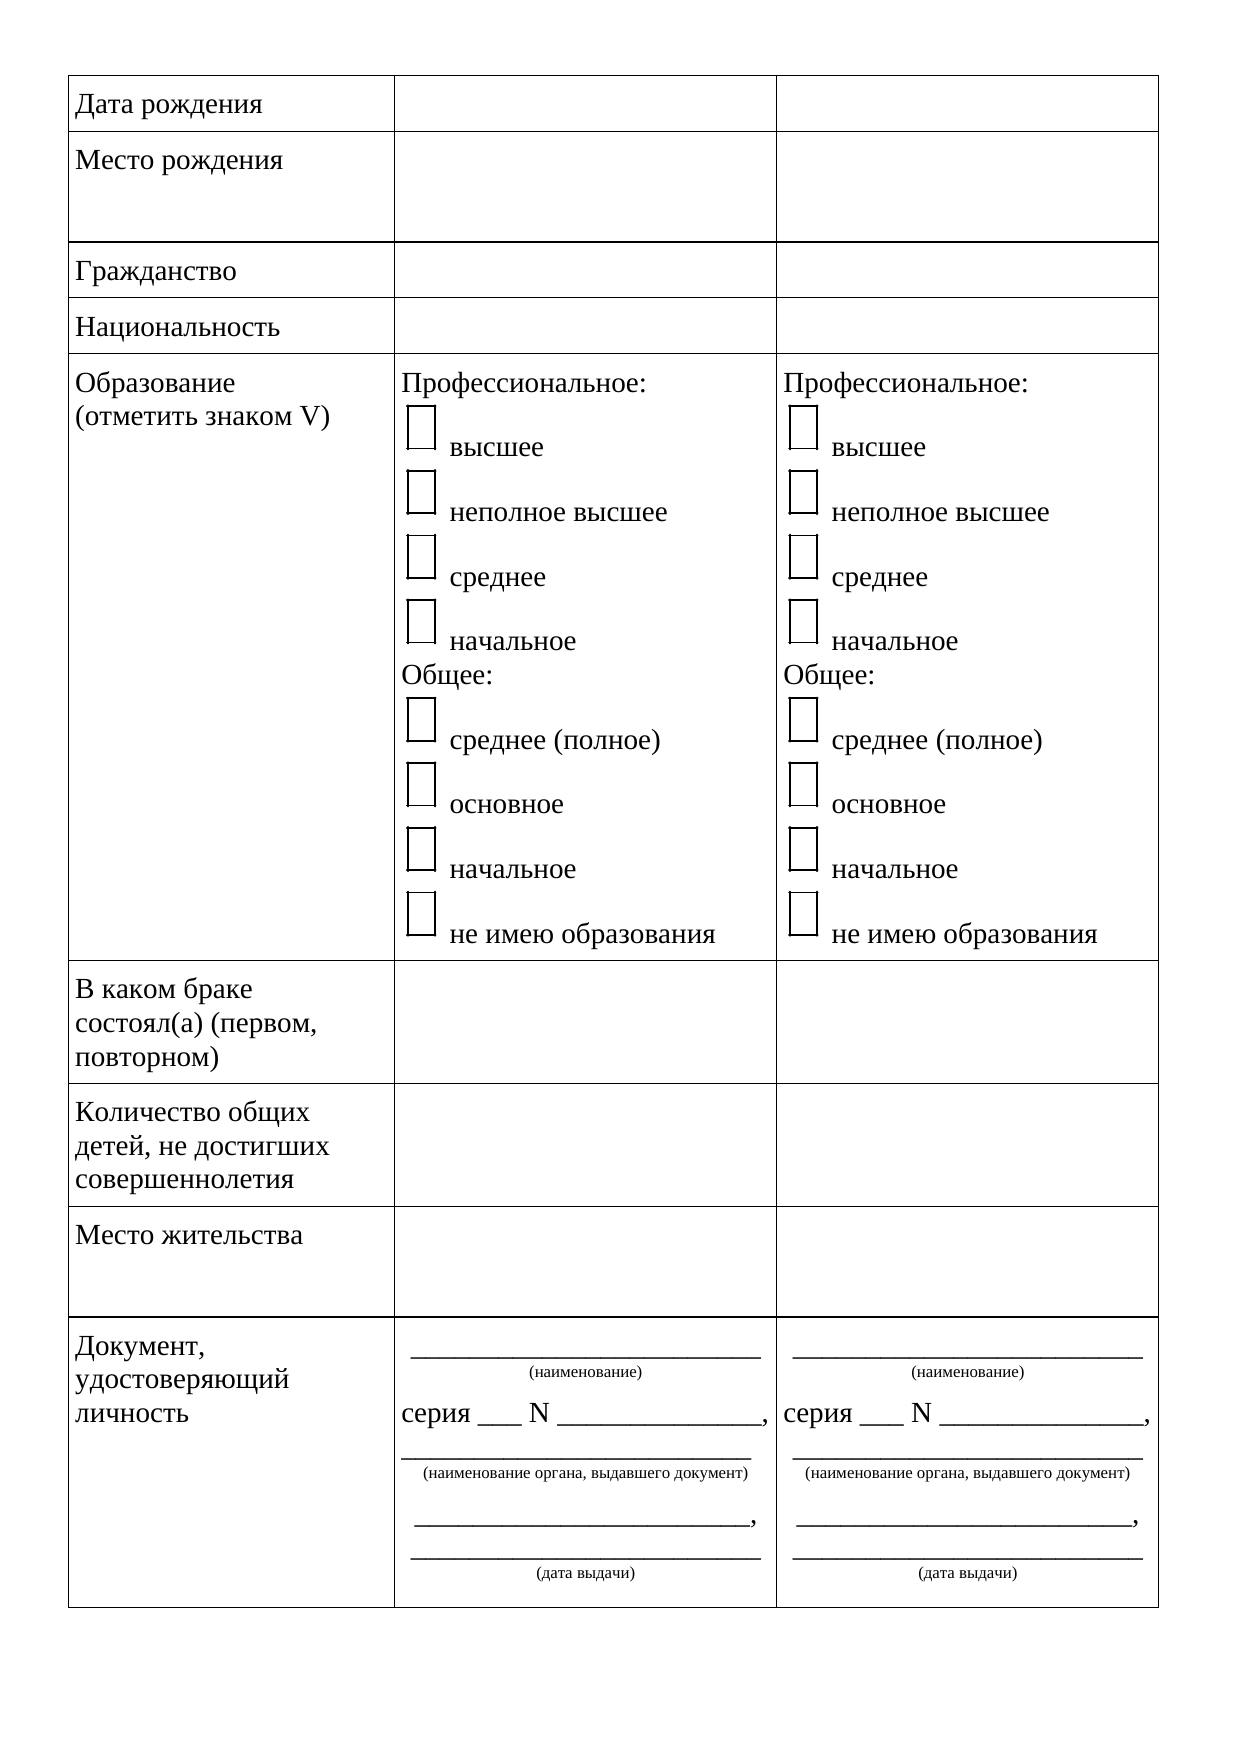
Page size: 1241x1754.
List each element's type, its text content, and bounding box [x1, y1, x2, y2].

table_cell ________________________ (наименование) серия ___ N ______________, ________________________ (наименование органа, выдавшего документ) _______________________, ________________________ (дата выдачи) [395, 1318, 776, 1607]
table_cell Документ, удостоверяющий личность [69, 1318, 394, 1607]
table_cell [395, 961, 776, 1083]
table_cell Национальность [69, 298, 394, 353]
table_cell Профессиональное: высшее неполное высшее среднее начальное Общее: среднее (полное) основное начальное не имею образования [777, 354, 1158, 960]
table_cell Профессиональное: высшее неполное высшее среднее начальное Общее: среднее (полное) основное начальное не имею образования [395, 354, 776, 960]
table_cell В каком браке состоял(а) (первом, повторном) [69, 961, 394, 1083]
table_cell [777, 298, 1158, 353]
table_cell Гражданство [69, 243, 394, 297]
table_cell [395, 243, 776, 297]
table_cell [777, 1262, 1158, 1316]
table_cell [395, 1084, 776, 1206]
table_cell [395, 132, 776, 187]
table_cell [395, 76, 776, 131]
table_cell [69, 1262, 394, 1316]
table_cell Место рождения [69, 132, 394, 187]
table_cell [777, 76, 1158, 131]
table_cell [777, 1084, 1158, 1206]
table_cell [777, 1207, 1158, 1262]
table_cell Образование (отметить знаком V) [69, 354, 394, 960]
table_cell [395, 1207, 776, 1262]
table_cell Место жительства [69, 1207, 394, 1262]
table_cell Дата рождения [69, 76, 394, 131]
table_cell [395, 1262, 776, 1316]
table_cell [395, 187, 776, 241]
table_cell [777, 132, 1158, 187]
table_cell ________________________ (наименование) серия ___ N ______________, ________________________ (наименование органа, выдавшего документ) _______________________, ________________________ (дата выдачи) [777, 1318, 1158, 1607]
table_cell Количество общих детей, не достигших совершеннолетия [69, 1084, 394, 1206]
table_cell [777, 243, 1158, 297]
table_cell [777, 961, 1158, 1083]
table_cell [395, 298, 776, 353]
table_cell [69, 187, 394, 241]
table_cell [777, 187, 1158, 241]
